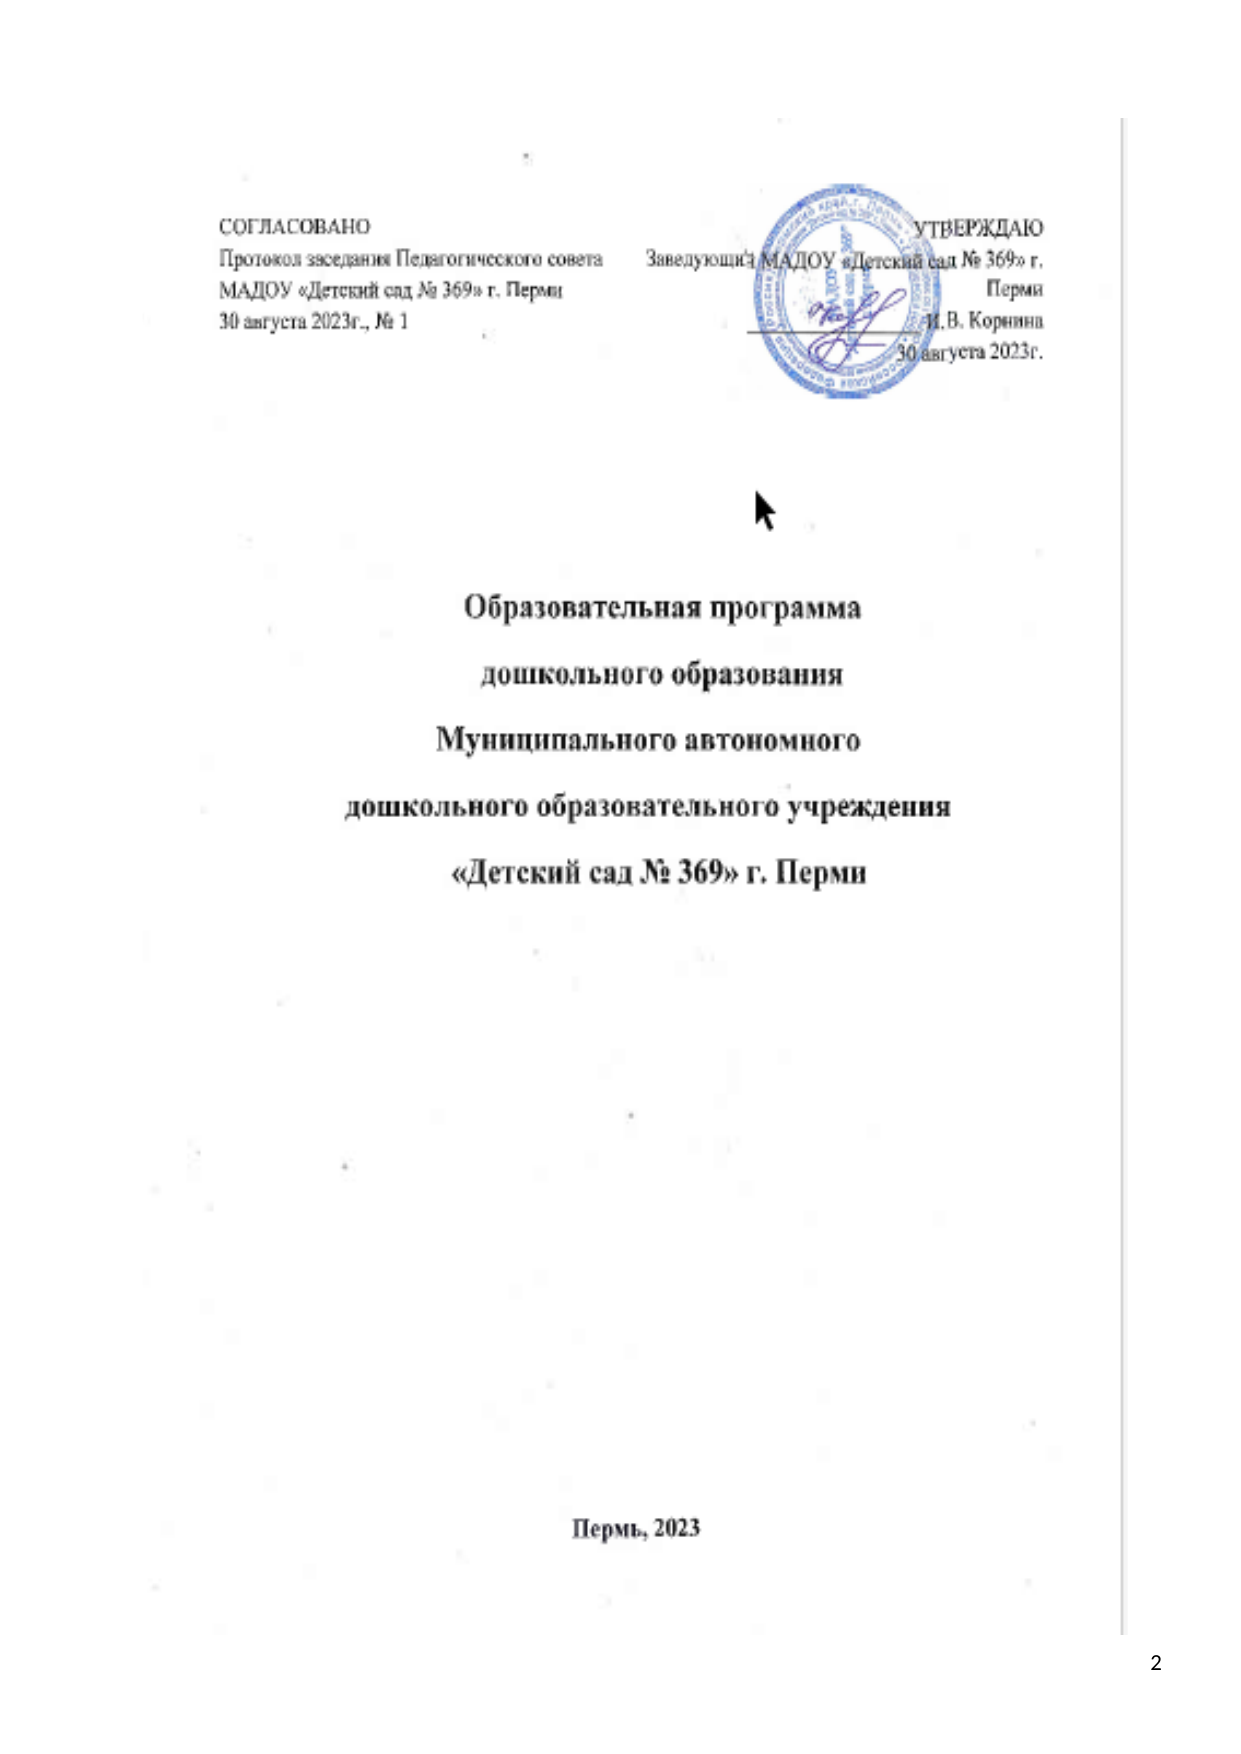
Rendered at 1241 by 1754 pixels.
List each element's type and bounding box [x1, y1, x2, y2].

picture [142, 118, 1128, 1635]
